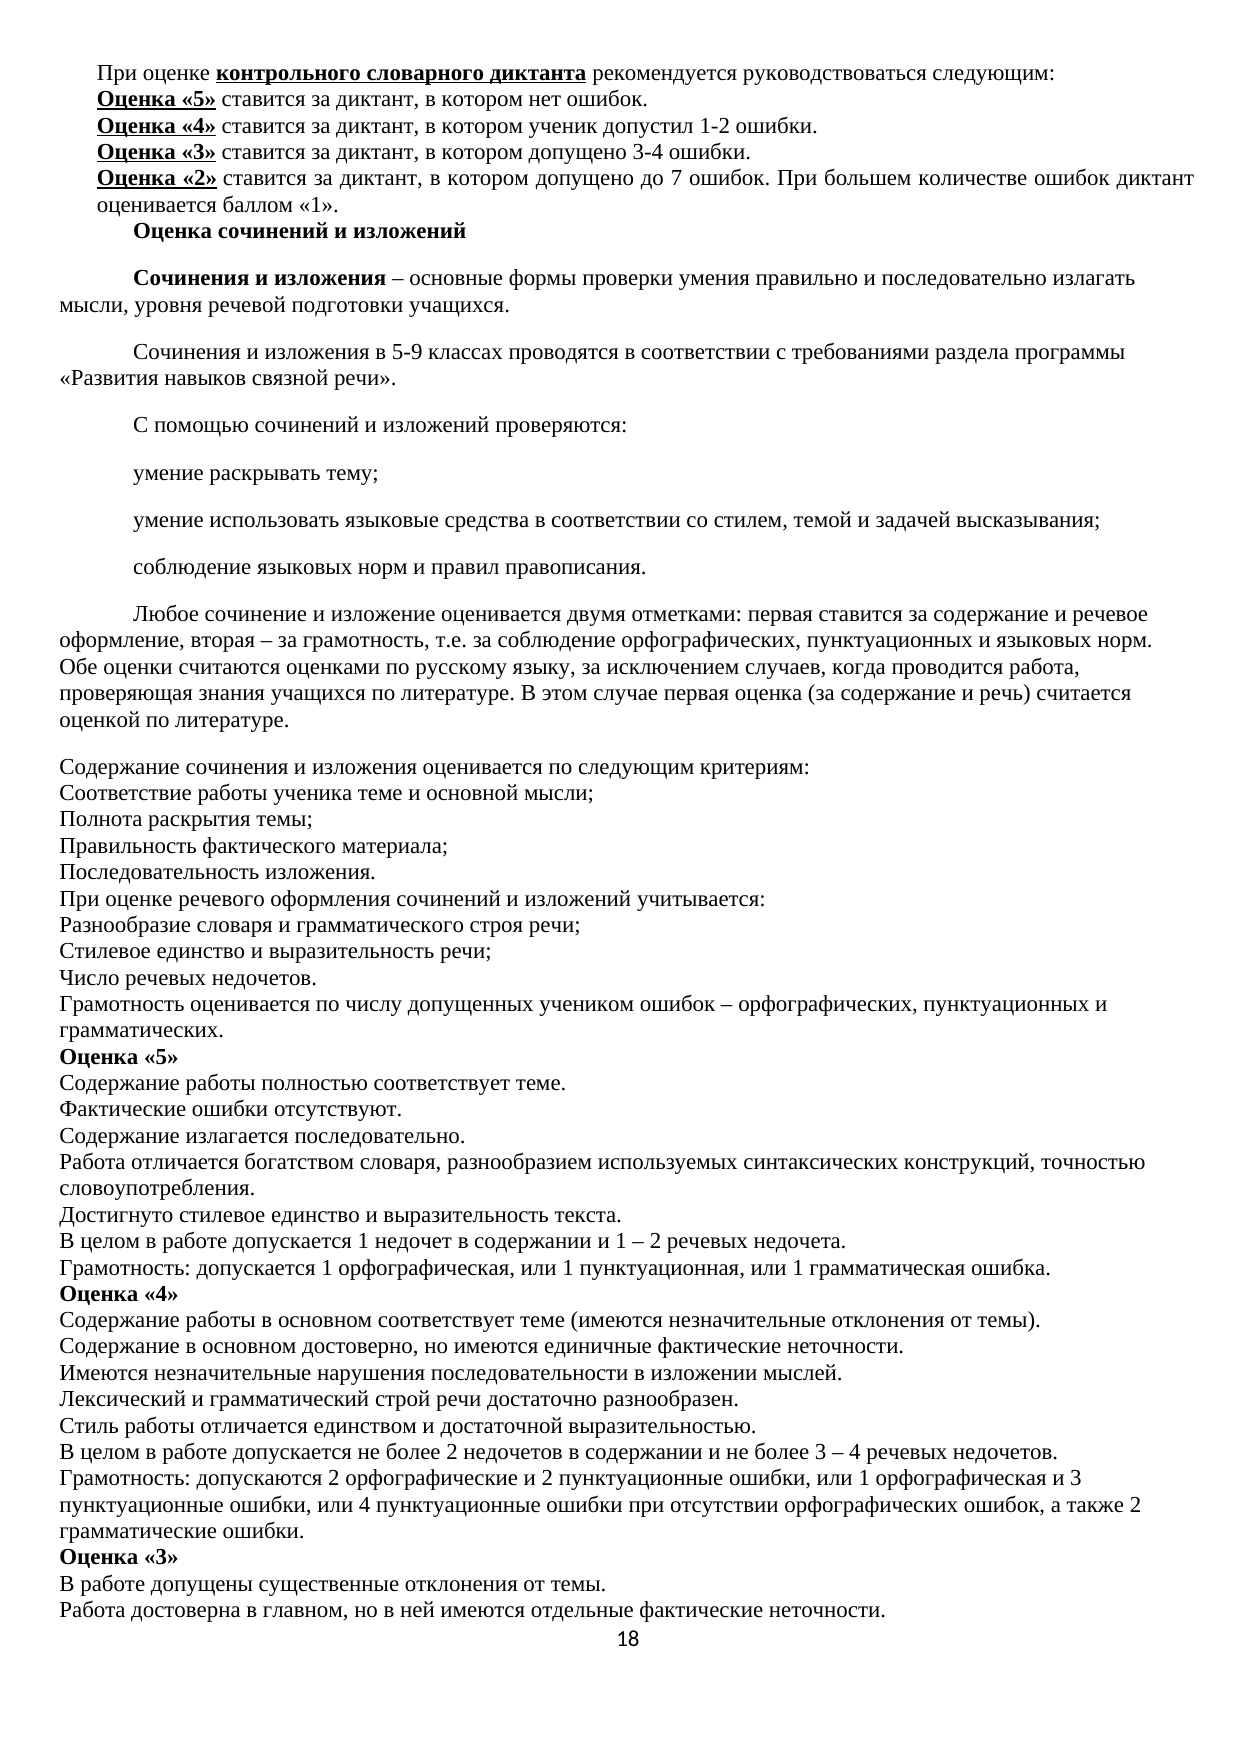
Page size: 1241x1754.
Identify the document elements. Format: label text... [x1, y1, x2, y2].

text Содержание излагается последовательно. [59, 1122, 1196, 1148]
text В работе допущены существенные отклонения от темы. [59, 1570, 1196, 1596]
text В целом в работе допускается не более 2 недочетов в содержании и не более 3 – 4 речевых недочетов. [59, 1438, 1196, 1464]
text Содержание сочинения и изложения оценивается по следующим критериям: [59, 753, 1196, 779]
text При оценке речевого оформления сочинений и изложений учитывается: [59, 884, 1196, 911]
text Работа достоверна в главном, но в ней имеются отдельные фактические неточности. [59, 1596, 1196, 1622]
text Любое сочинение и изложение оценивается двумя отметками: первая ставится за содержание и речевое оформление, вторая – за грамотность, т.е. за соблюдение орфографических, пунктуационных и языковых норм. Обе оценки считаются оценками по русскому языку, за исключением случаев, когда проводится работа, проверяющая знания учащихся по литературе. В этом случае первая оценка (за содержание и речь) считается оценкой по литературе. [59, 600, 1196, 732]
text Стилевое единство и выразительность речи; [59, 937, 1196, 964]
text Правильность фактического материала; [59, 832, 1196, 858]
text Стиль работы отличается единством и достаточной выразительностью. [59, 1412, 1196, 1438]
text Последовательность изложения. [59, 858, 1196, 884]
text Достигнуто стилевое единство и выразительность текста. [59, 1201, 1196, 1227]
text Сочинения и изложения – основные формы проверки умения правильно и последовательно излагать мысли, уровня речевой подготовки учащихся. [59, 264, 1196, 317]
text Оценка «4» ставится за диктант, в котором ученик допустил 1-2 ошибки. [97, 112, 1196, 138]
text Содержание в основном достоверно, но имеются единичные фактические неточности. [59, 1333, 1196, 1359]
text С помощью сочинений и изложений проверяются: [59, 411, 1196, 438]
text В целом в работе допускается 1 недочет в содержании и 1 – 2 речевых недочета. [59, 1227, 1196, 1253]
text Имеются незначительные нарушения последовательности в изложении мыслей. [59, 1359, 1196, 1385]
text Грамотность оценивается по числу допущенных учеником ошибок – орфографических, пунктуационных и грамматических. [59, 990, 1196, 1043]
text Соответствие работы ученика теме и основной мысли; [59, 779, 1196, 806]
text Оценка «5» [59, 1043, 1196, 1069]
text Оценка «2» ставится за диктант, в котором допущено до 7 ошибок. При большем количестве ошибок диктант оценивается баллом «1». [97, 164, 1196, 217]
text Оценка «3» [59, 1543, 1196, 1570]
text Оценка «3» ставится за диктант, в котором допущено 3-4 ошибки. [97, 138, 1196, 164]
text Число речевых недочетов. [59, 964, 1196, 990]
text Грамотность: допускаются 2 орфографические и 2 пунктуационные ошибки, или 1 орфографическая и 3 пунктуационные ошибки, или 4 пунктуационные ошибки при отсутствии орфографических ошибок, а также 2 грамматические ошибки. [59, 1464, 1196, 1543]
text Фактические ошибки отсутствуют. [59, 1095, 1196, 1122]
text Лексический и грамматический строй речи достаточно разнообразен. [59, 1385, 1196, 1412]
text соблюдение языковых норм и правил правописания. [59, 553, 1196, 579]
text умение раскрывать тему; [59, 459, 1196, 485]
text умение использовать языковые средства в соответствии со стилем, темой и задачей высказывания; [59, 506, 1196, 532]
text Содержание работы полностью соответствует теме. [59, 1069, 1196, 1095]
text Оценка «5» ставится за диктант, в котором нет ошибок. [97, 85, 1196, 112]
text При оценке контрольного словарного диктанта рекомендуется руководствоваться следующим: [97, 59, 1196, 85]
text Содержание работы в основном соответствует теме (имеются незначительные отклонения от темы). [59, 1306, 1196, 1333]
text Работа отличается богатством словаря, разнообразием используемых синтаксических конструкций, точностью словоупотребления. [59, 1148, 1196, 1201]
text Оценка сочинений и изложений [59, 217, 1196, 243]
text Сочинения и изложения в 5-9 классах проводятся в соответствии с требованиями раздела программы «Развития навыков связной речи». [59, 338, 1196, 391]
text Разнообразие словаря и грамматического строя речи; [59, 911, 1196, 937]
text Грамотность: допускается 1 орфографическая, или 1 пунктуационная, или 1 грамматическая ошибка. [59, 1253, 1196, 1280]
text Полнота раскрытия темы; [59, 806, 1196, 832]
text Оценка «4» [59, 1280, 1196, 1306]
